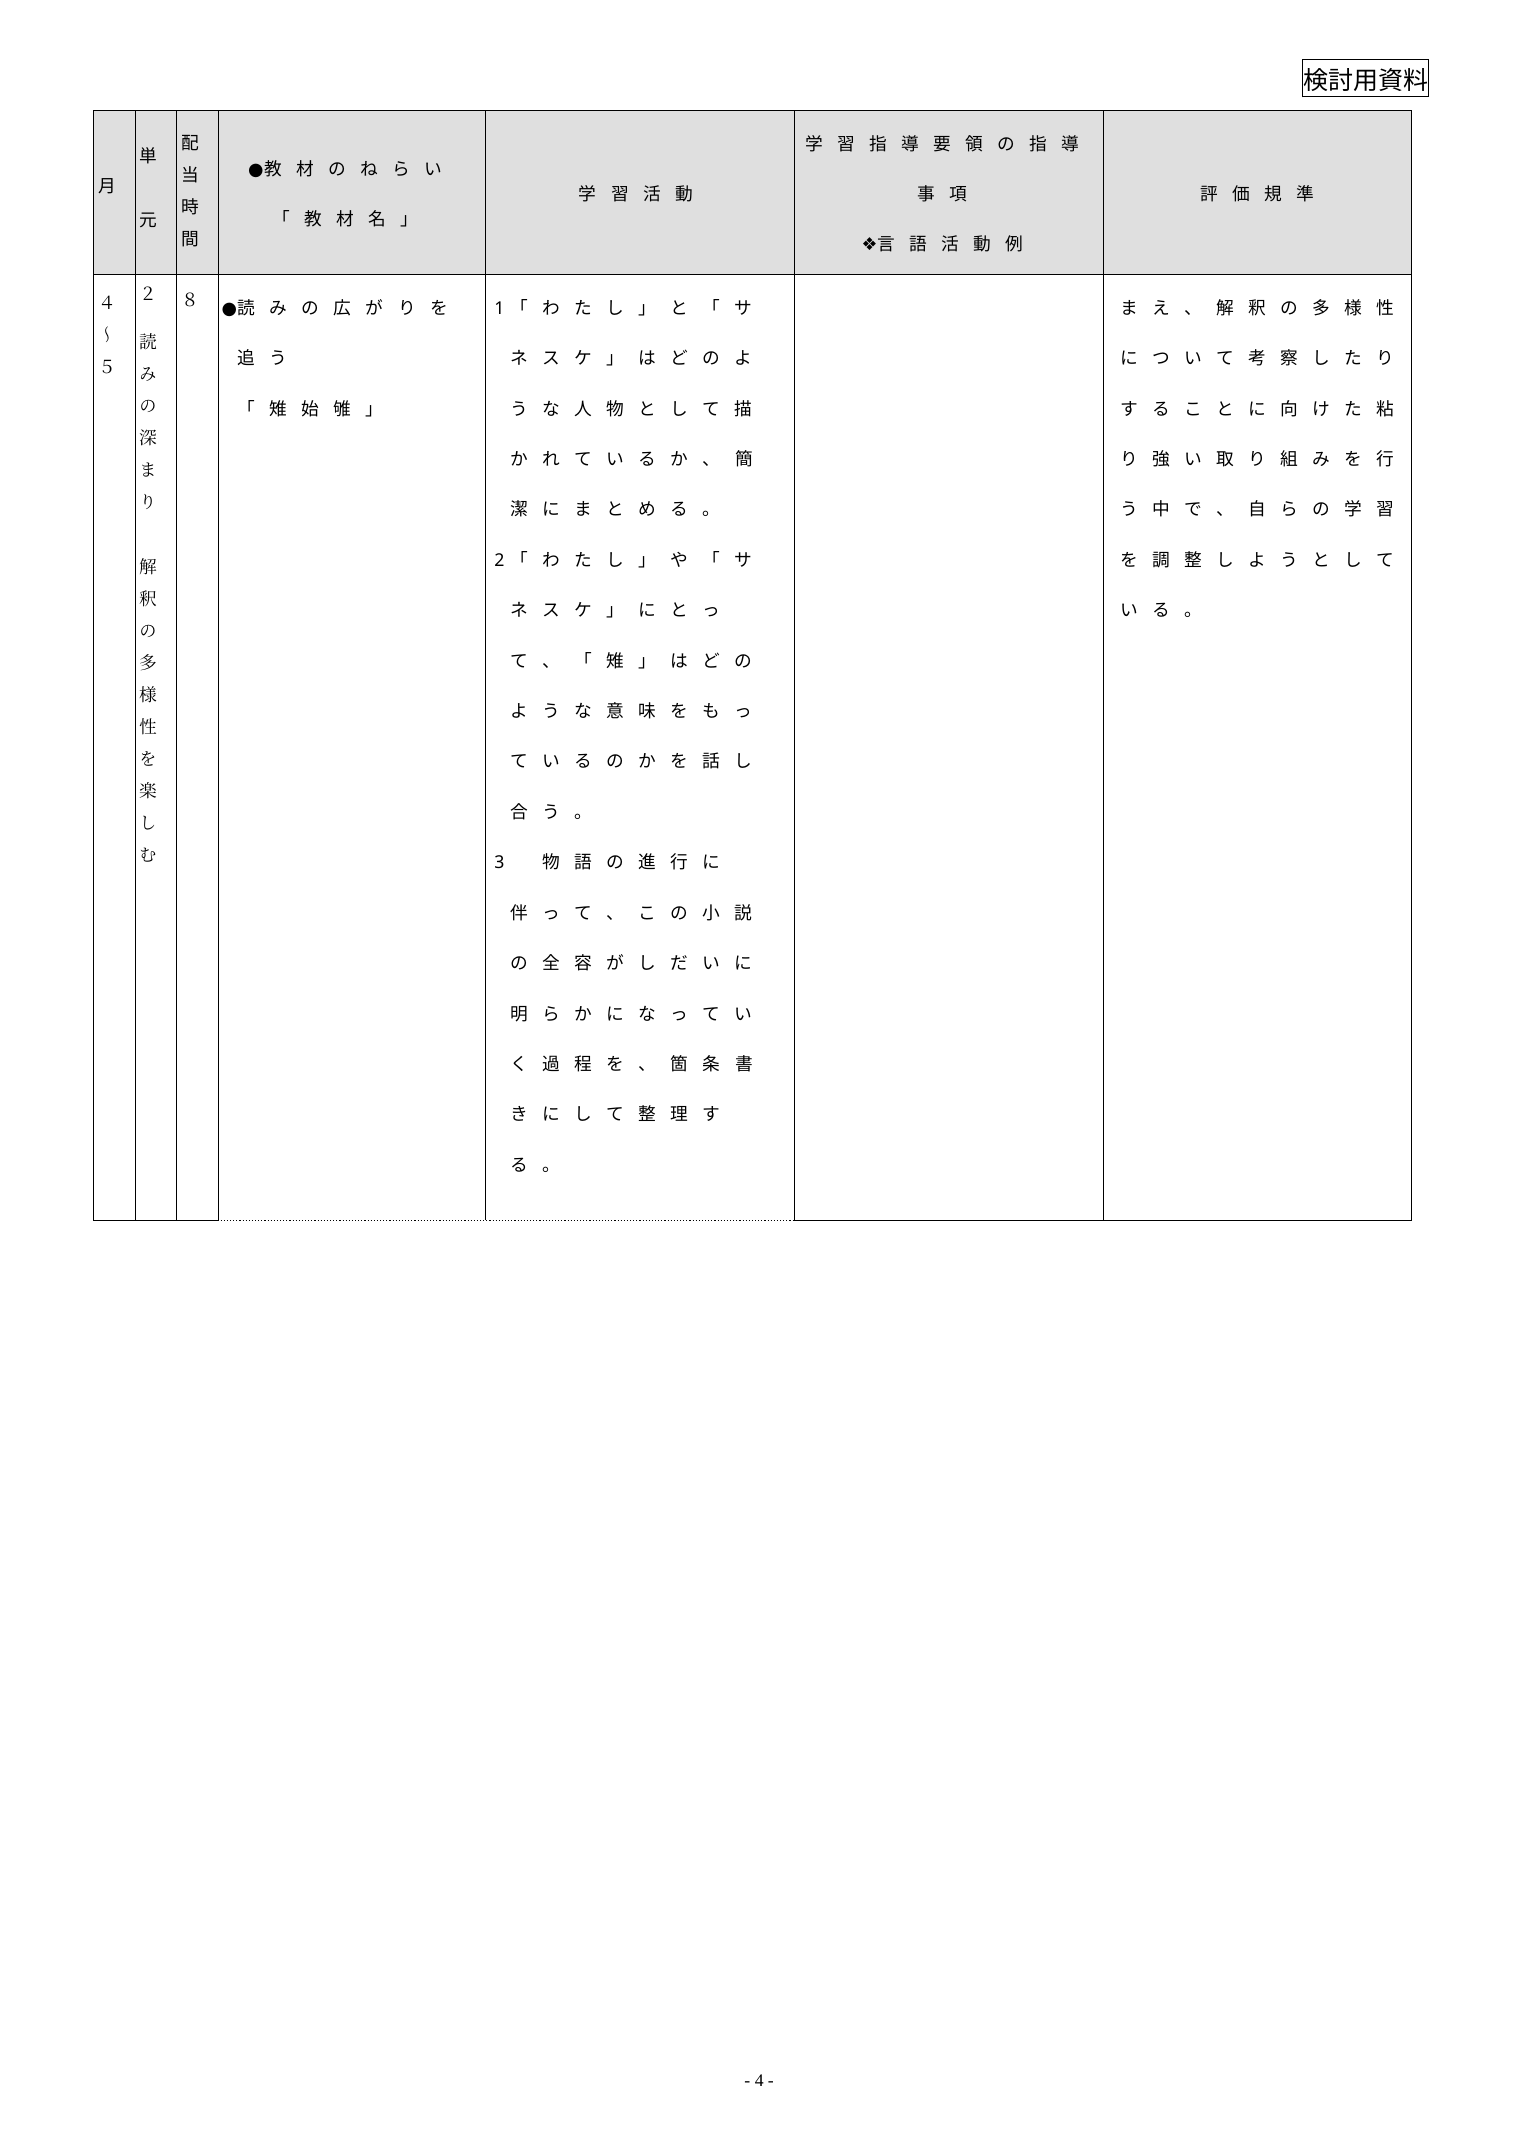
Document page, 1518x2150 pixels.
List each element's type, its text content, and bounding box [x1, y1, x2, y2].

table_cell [1104, 275, 1411, 1220]
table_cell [795, 275, 1103, 1220]
table_header 学習指導要領の指導事項 ❖言語活動例 [795, 111, 1103, 274]
table_cell ２ 読みの深まり 解釈の多様性を楽しむ [136, 275, 176, 1220]
table_header 評価規準 [1104, 111, 1411, 274]
table_cell ４～５ [94, 275, 135, 1220]
table_cell ８ [177, 275, 218, 1220]
table_header 単 元 [136, 111, 176, 274]
table_cell ●読みの広がりを追う 「雉始雊」 [219, 275, 485, 1220]
table_header 月 [94, 111, 135, 274]
table_header ●教材のねらい 「教材名」 [219, 111, 485, 274]
table_header 配当時間 [177, 111, 218, 274]
table_cell 1 「わたし」と「サネスケ」はどのような人物として描かれているか、簡潔にまとめる。 2 「わたし」や「サネスケ」にとって、「雉」はどのような意味をもっているのかを話し合う。 3 物語の進行に伴って、この小説の全容がしだいに明らかになっていく過程を、箇条書きにして整理する。 [486, 275, 794, 1220]
table_header 学習活動 [486, 111, 794, 274]
